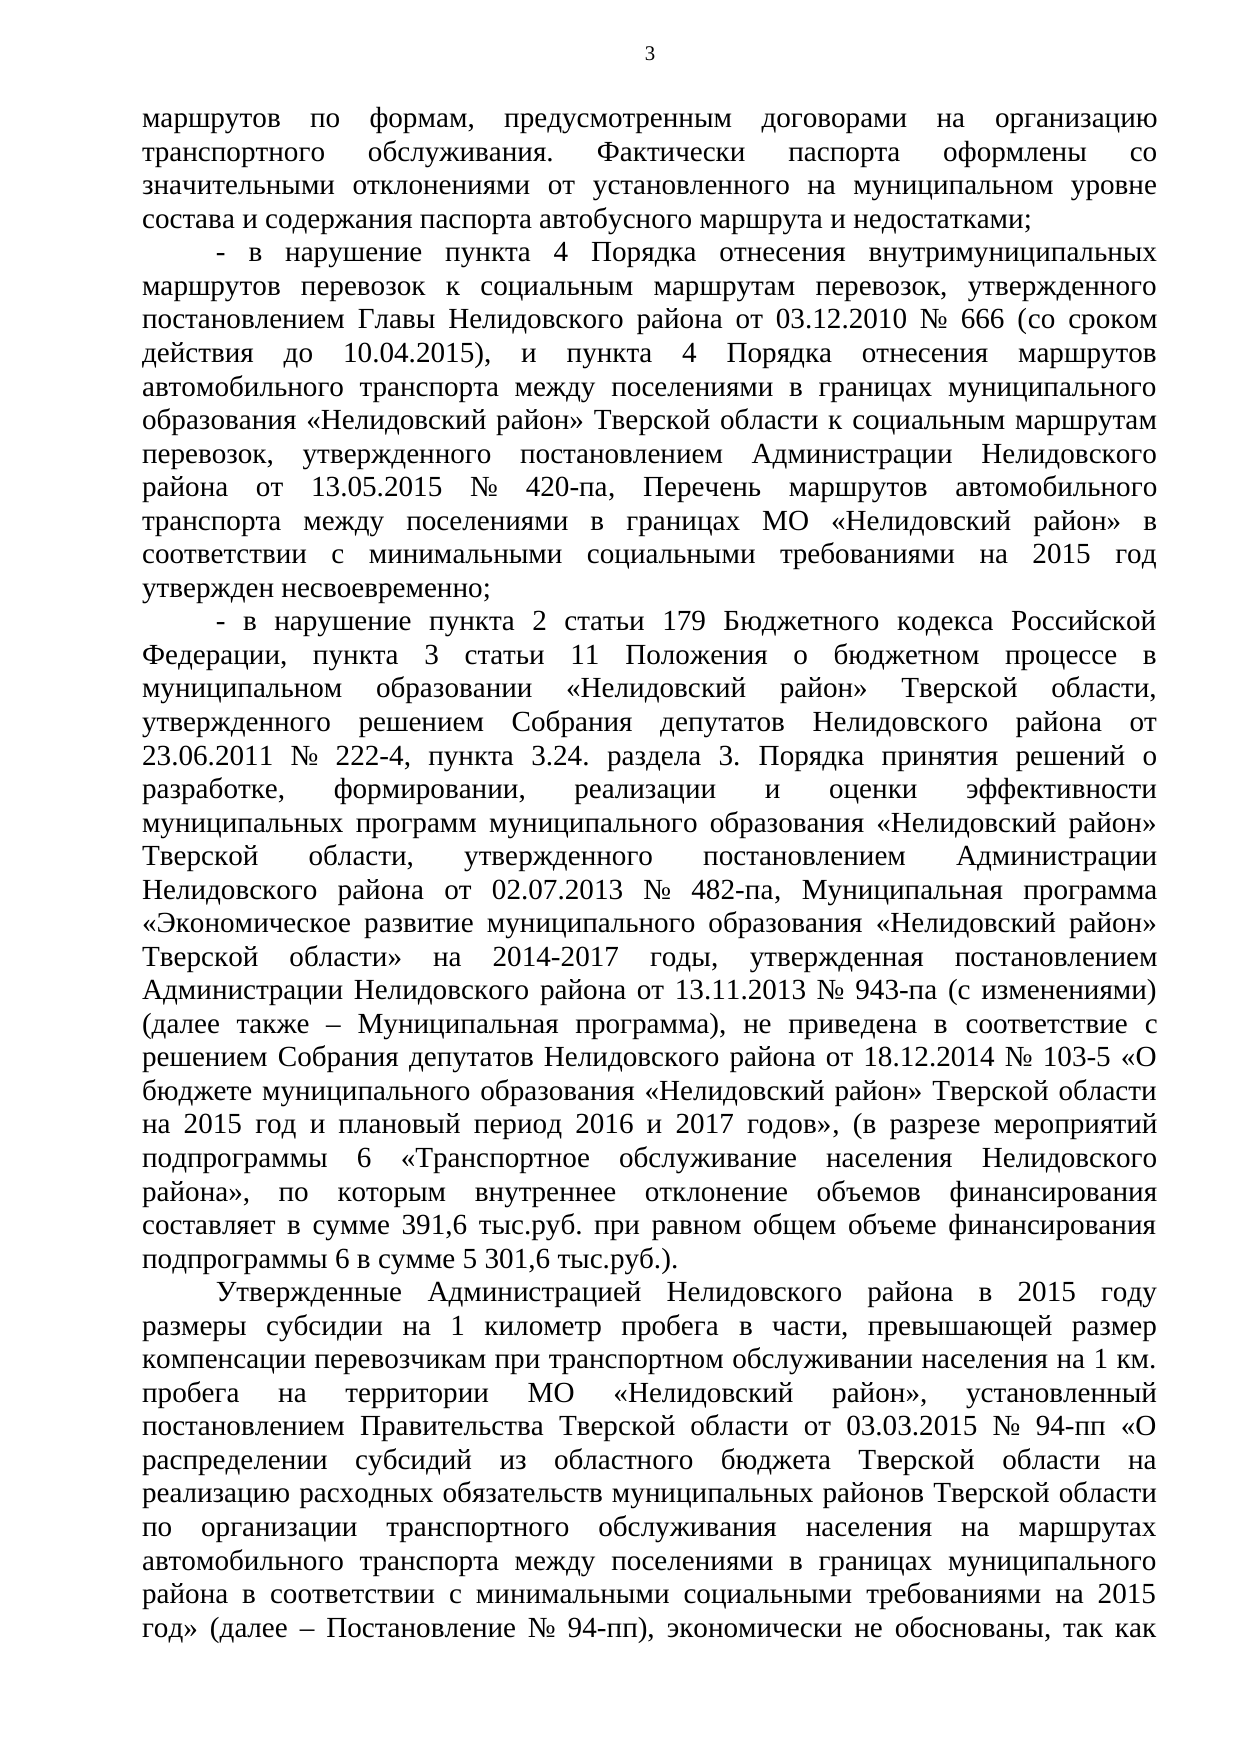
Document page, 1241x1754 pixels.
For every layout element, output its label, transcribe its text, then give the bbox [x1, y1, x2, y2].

text - в нарушение пункта 2 статьи 179 Бюджетного кодекса Российской Федерации, пункта 3 статьи 11 Положения о бюджетном процессе в муниципальном образовании «Нелидовский район» Тверской области, утвержденного решением Собрания депутатов Нелидовского района от 23.06.2011 № 222-4, пункта 3.24. раздела 3. Порядка принятия решений о разработке, формировании, реализации и оценки эффективности муниципальных программ муниципального образования «Нелидовский район» Тверской области, утвержденного постановлением Администрации Нелидовского района от 02.07.2013 № 482-па, Муниципальная программа «Экономическое развитие муниципального образования «Нелидовский район» Тверской области» на 2014-2017 годы, утвержденная постановлением Администрации Нелидовского района от 13.11.2013 № 943-па (с изменениями) (далее также – Муниципальная программа), не приведена в соответствие с решением Собрания депутатов Нелидовского района от 18.12.2014 № 103-5 «О бюджете муниципального образования «Нелидовский район» Тверской области на 2015 год и плановый период 2016 и 2017 годов», (в разрезе мероприятий подпрограммы 6 «Транспортное обслуживание населения Нелидовского района», по которым внутреннее отклонение объемов финансирования составляет в сумме 391,6 тыс.руб. при равном общем объеме финансирования подпрограммы 6 в сумме 5 301,6 тыс.руб.). [142, 603, 1157, 1274]
text - в нарушение пункта 4 Порядка отнесения внутримуниципальных маршрутов перевозок к социальным маршрутам перевозок, утвержденного постановлением Главы Нелидовского района от 03.12.2010 № 666 (со сроком действия до 10.04.2015), и пункта 4 Порядка отнесения маршрутов автомобильного транспорта между поселениями в границах муниципального образования «Нелидовский район» Тверской области к социальным маршрутам перевозок, утвержденного постановлением Администрации Нелидовского района от 13.05.2015 № 420-па, Перечень маршрутов автомобильного транспорта между поселениями в границах МО «Нелидовский район» в соответствии с минимальными социальными требованиями на 2015 год утвержден несвоевременно; [142, 234, 1157, 603]
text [142, 1274, 1157, 1643]
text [142, 100, 1157, 234]
